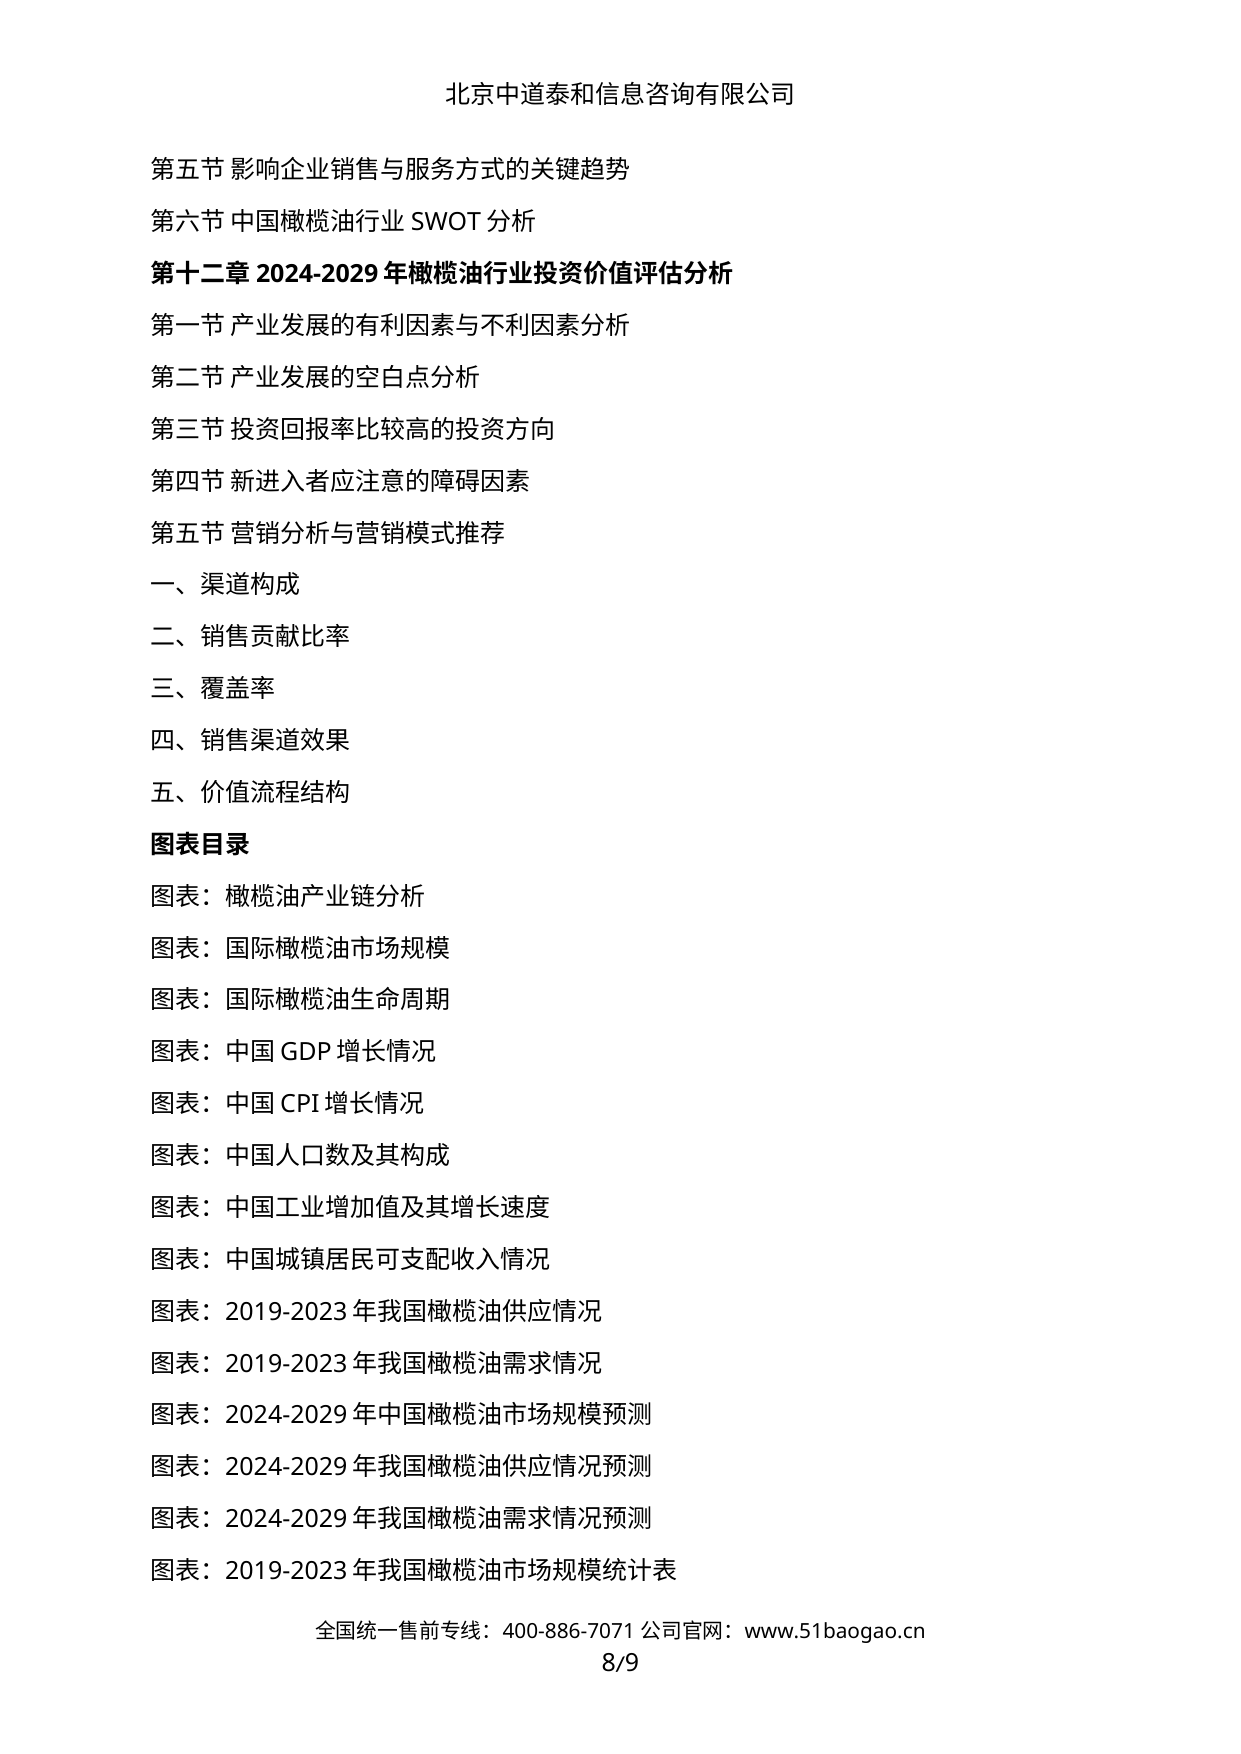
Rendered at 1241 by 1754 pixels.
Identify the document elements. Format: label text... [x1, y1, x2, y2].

text 图表：2019-2023年我国橄榄油供应情况 [150, 1291, 1090, 1327]
text 图表：2024-2029年中国橄榄油市场规模预测 [150, 1395, 1090, 1431]
text 第四节 新进入者应注意的障碍因素 [150, 461, 1090, 497]
text 第六节 中国橄榄油行业SWOT分析 [150, 202, 1090, 238]
text 第一节 产业发展的有利因素与不利因素分析 [150, 306, 1090, 342]
text 图表：中国城镇居民可支配收入情况 [150, 1239, 1090, 1276]
text 图表：橄榄油产业链分析 [150, 876, 1090, 912]
text 图表：中国工业增加值及其增长速度 [150, 1187, 1090, 1224]
text 图表：中国人口数及其构成 [150, 1136, 1090, 1172]
text 三、覆盖率 [150, 669, 1090, 705]
text 图表：2019-2023年我国橄榄油市场规模统计表 [150, 1551, 1090, 1587]
text 图表：2024-2029年我国橄榄油需求情况预测 [150, 1499, 1090, 1535]
text 图表：2019-2023年我国橄榄油需求情况 [150, 1343, 1090, 1379]
text 图表：2024-2029年我国橄榄油供应情况预测 [150, 1447, 1090, 1483]
text 图表：中国CPI增长情况 [150, 1084, 1090, 1120]
text 图表：中国GDP增长情况 [150, 1032, 1090, 1068]
text 一、渠道构成 [150, 565, 1090, 601]
text 第三节 投资回报率比较高的投资方向 [150, 409, 1090, 446]
text 图表：国际橄榄油生命周期 [150, 980, 1090, 1016]
text 五、价值流程结构 [150, 772, 1090, 809]
text 图表目录 [150, 824, 1090, 861]
text 第五节 营销分析与营销模式推荐 [150, 513, 1090, 549]
text 图表：国际橄榄油市场规模 [150, 928, 1090, 964]
text 第十二章 2024-2029年橄榄油行业投资价值评估分析 [150, 254, 1090, 290]
text 二、销售贡献比率 [150, 617, 1090, 653]
text 第五节 影响企业销售与服务方式的关键趋势 [150, 150, 1090, 186]
text 四、销售渠道效果 [150, 721, 1090, 757]
text 第二节 产业发展的空白点分析 [150, 357, 1090, 394]
